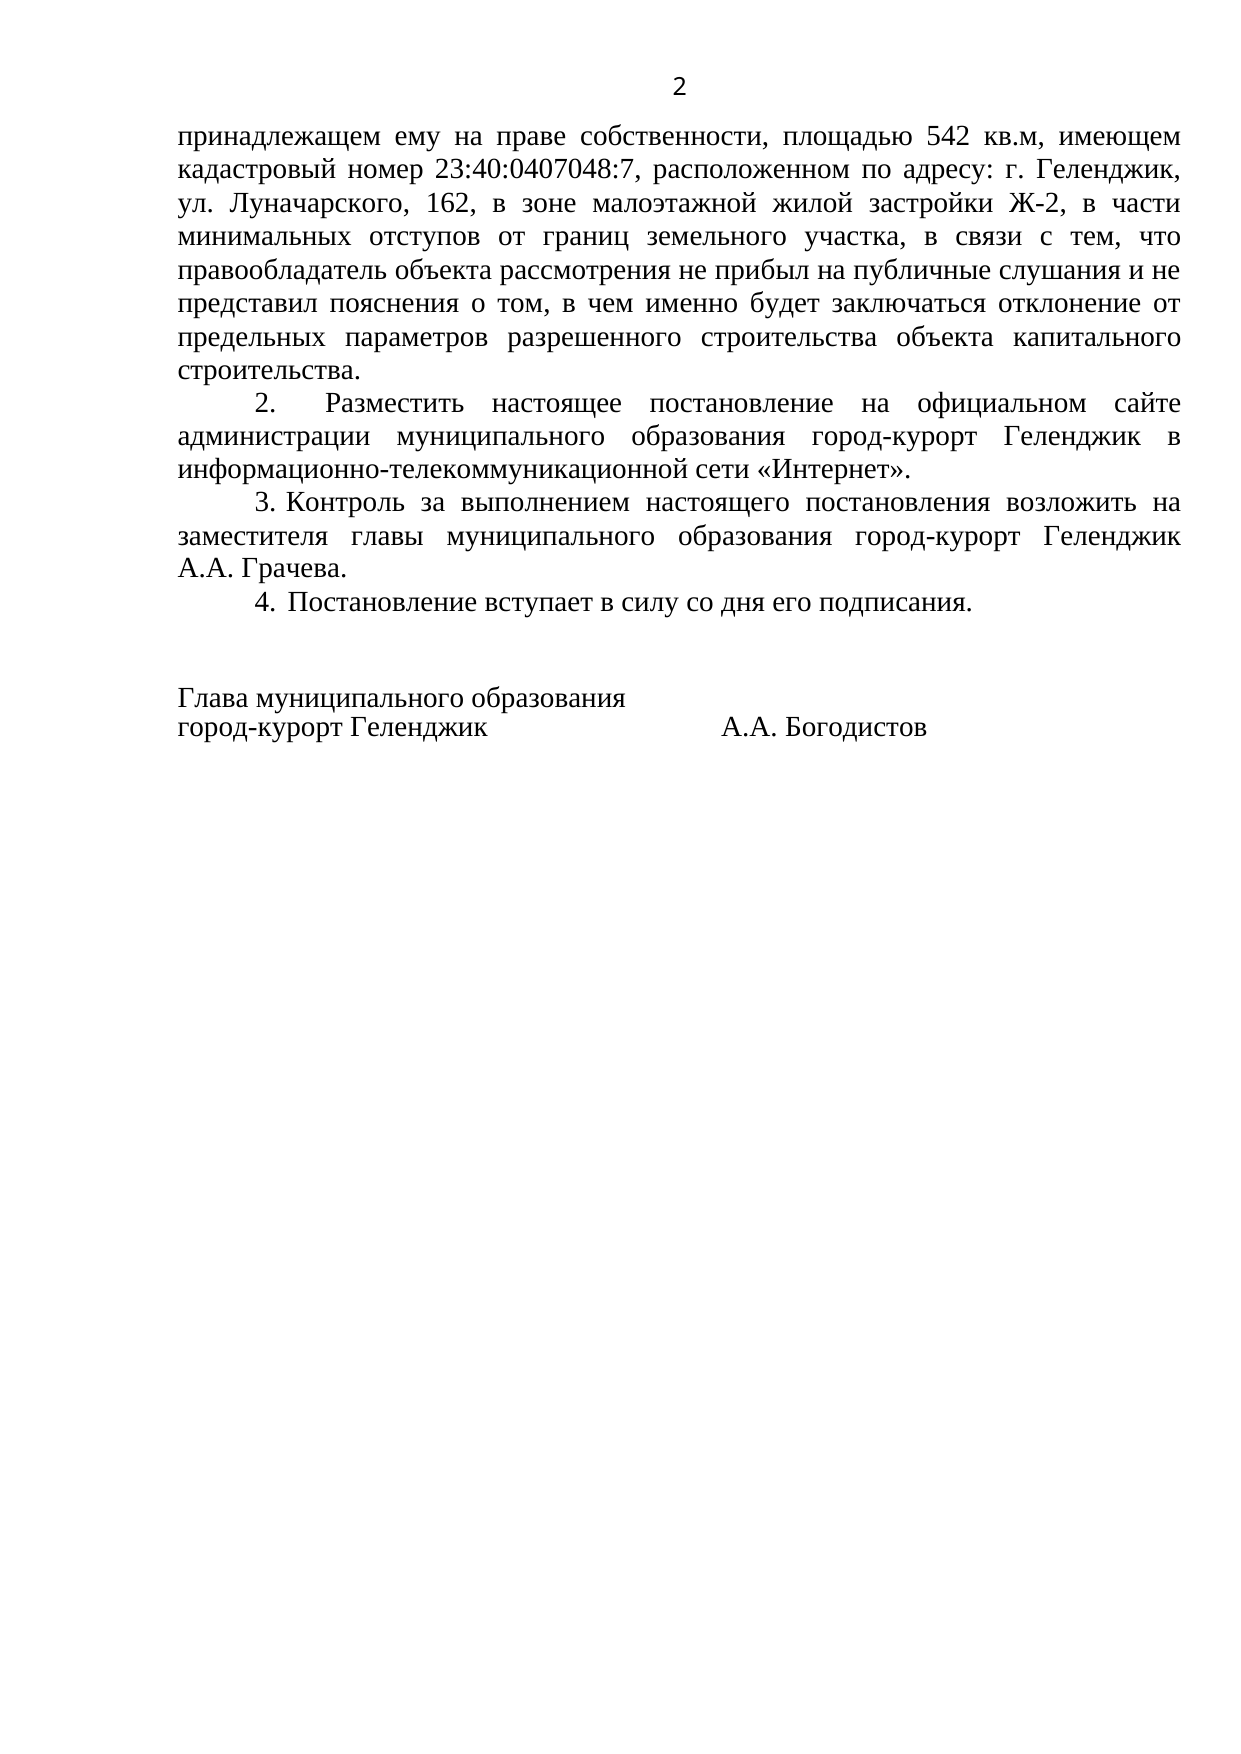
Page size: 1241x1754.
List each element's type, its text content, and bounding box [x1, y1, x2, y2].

text Глава муниципального образования [177, 684, 1182, 713]
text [177, 118, 1182, 386]
list Постановление вступает в силу со дня его подписания. [177, 584, 1182, 618]
list Разместить настоящее постановление на официальном сайте администрации муниципального образования город-курорт Геленджик в информационно-телекоммуникационной сети «Интернет». [177, 386, 1182, 486]
text город-курорт Геленджик А.А. Богодистов [177, 713, 1182, 742]
list Контроль за выполнением настоящего постановления возложить на заместителя главы муниципального образования город-курорт Геленджик А.А. Грачева. [177, 486, 1182, 584]
